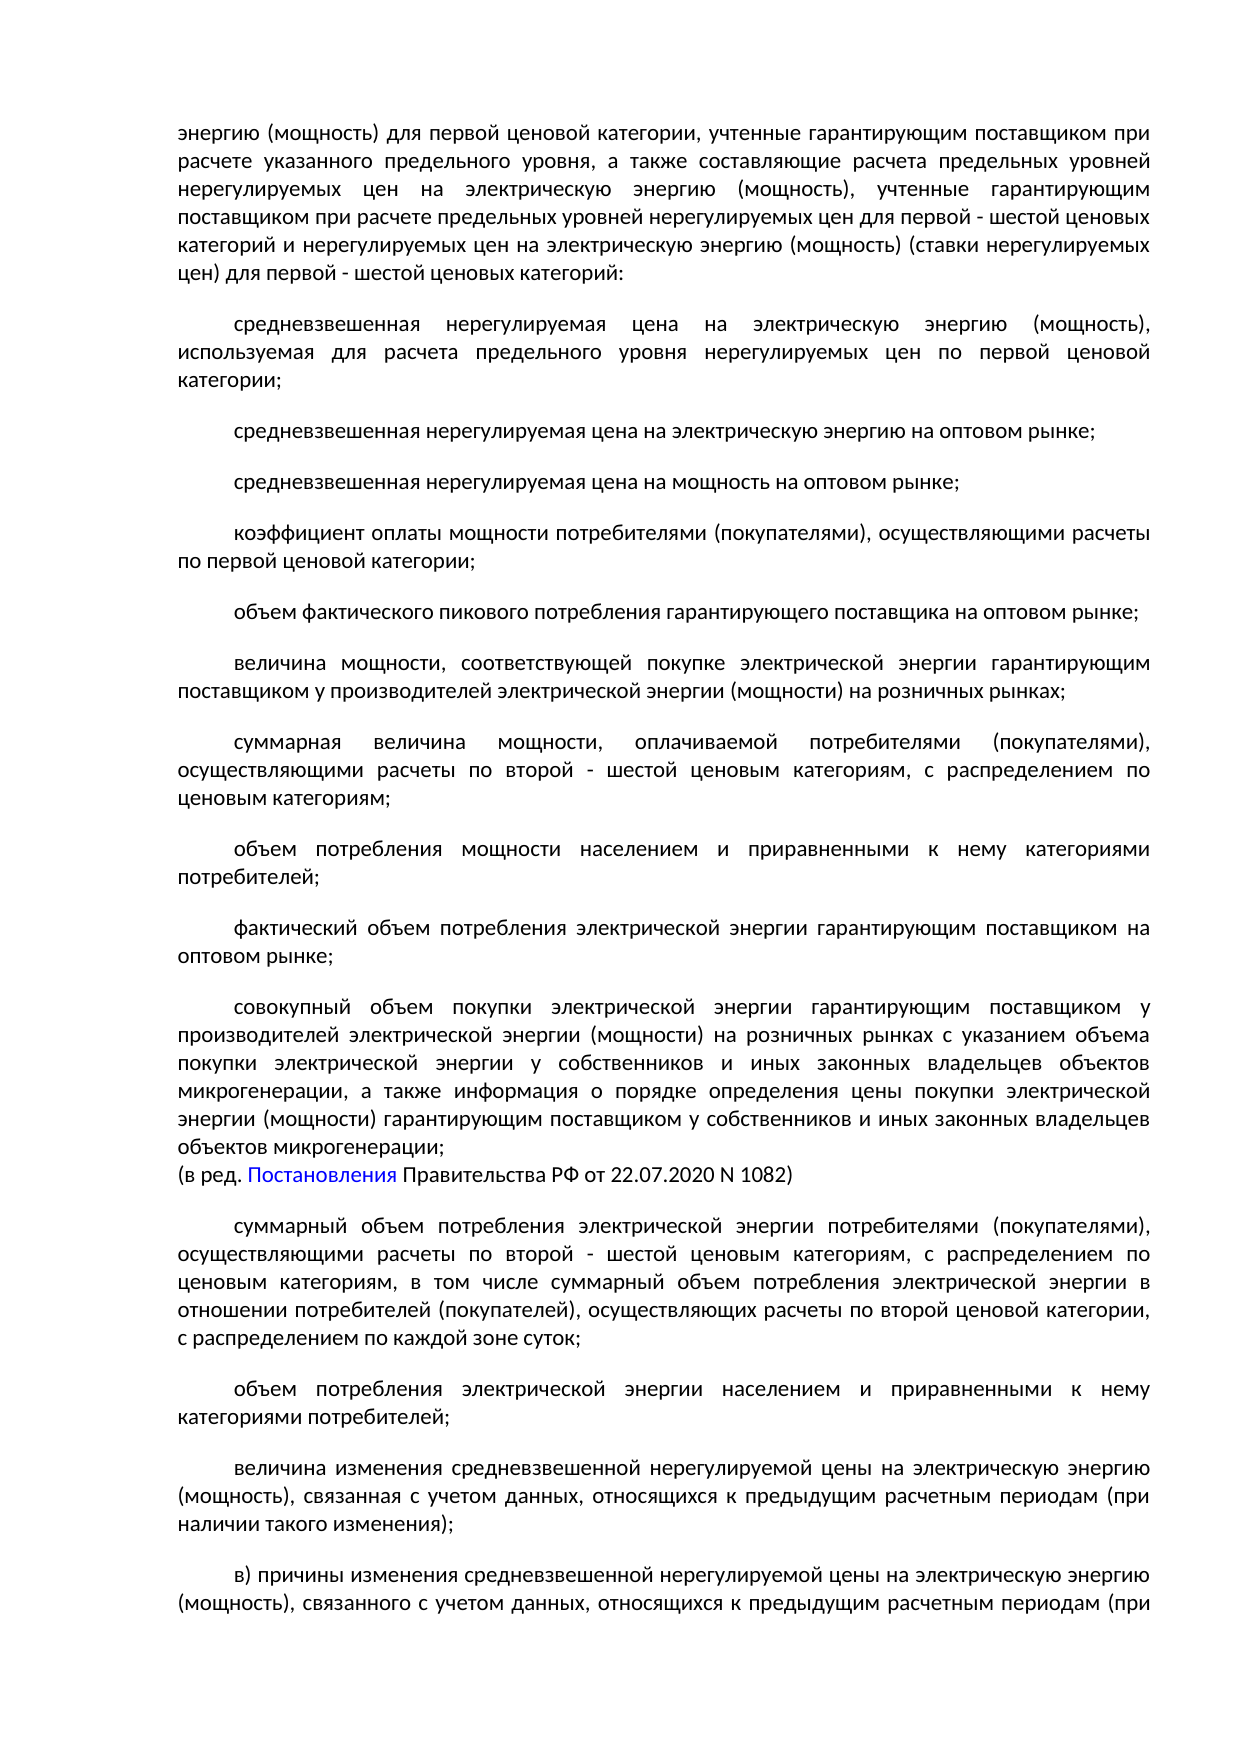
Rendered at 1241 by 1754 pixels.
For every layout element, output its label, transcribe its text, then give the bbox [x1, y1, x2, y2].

text средневзвешенная нерегулируемая цена на электрическую энергию на оптовом рынке; [177, 416, 1152, 444]
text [177, 1560, 1152, 1616]
text фактический объем потребления электрической энергии гарантирующим поставщиком на оптовом рынке; [177, 913, 1152, 969]
text (в ред. Постановления Правительства РФ от 22.07.2020 N 1082) [177, 1160, 1152, 1188]
text средневзвешенная нерегулируемая цена на электрическую энергию (мощность), используемая для расчета предельного уровня нерегулируемых цен по первой ценовой категории; [177, 309, 1152, 393]
text величина мощности, соответствующей покупке электрической энергии гарантирующим поставщиком у производителей электрической энергии (мощности) на розничных рынках; [177, 648, 1152, 704]
text объем потребления электрической энергии населением и приравненными к нему категориями потребителей; [177, 1374, 1152, 1430]
text средневзвешенная нерегулируемая цена на мощность на оптовом рынке; [177, 467, 1152, 495]
text коэффициент оплаты мощности потребителями (покупателями), осуществляющими расчеты по первой ценовой категории; [177, 518, 1152, 574]
text суммарный объем потребления электрической энергии потребителями (покупателями), осуществляющими расчеты по второй - шестой ценовым категориям, с распределением по ценовым категориям, в том числе суммарный объем потребления электрической энергии в отношении потребителей (покупателей), осуществляющих расчеты по второй ценовой категории, с распределением по каждой зоне суток; [177, 1211, 1152, 1351]
text объем фактического пикового потребления гарантирующего поставщика на оптовом рынке; [177, 597, 1152, 625]
text совокупный объем покупки электрической энергии гарантирующим поставщиком у производителей электрической энергии (мощности) на розничных рынках с указанием объема покупки электрической энергии у собственников и иных законных владельцев объектов микрогенерации, а также информация о порядке определения цены покупки электрической энергии (мощности) гарантирующим поставщиком у собственников и иных законных владельцев объектов микрогенерации; [177, 992, 1152, 1160]
text величина изменения средневзвешенной нерегулируемой цены на электрическую энергию (мощность), связанная с учетом данных, относящихся к предыдущим расчетным периодам (при наличии такого изменения); [177, 1453, 1152, 1537]
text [177, 118, 1152, 286]
text объем потребления мощности населением и приравненными к нему категориями потребителей; [177, 834, 1152, 890]
text суммарная величина мощности, оплачиваемой потребителями (покупателями), осуществляющими расчеты по второй - шестой ценовым категориям, с распределением по ценовым категориям; [177, 727, 1152, 811]
